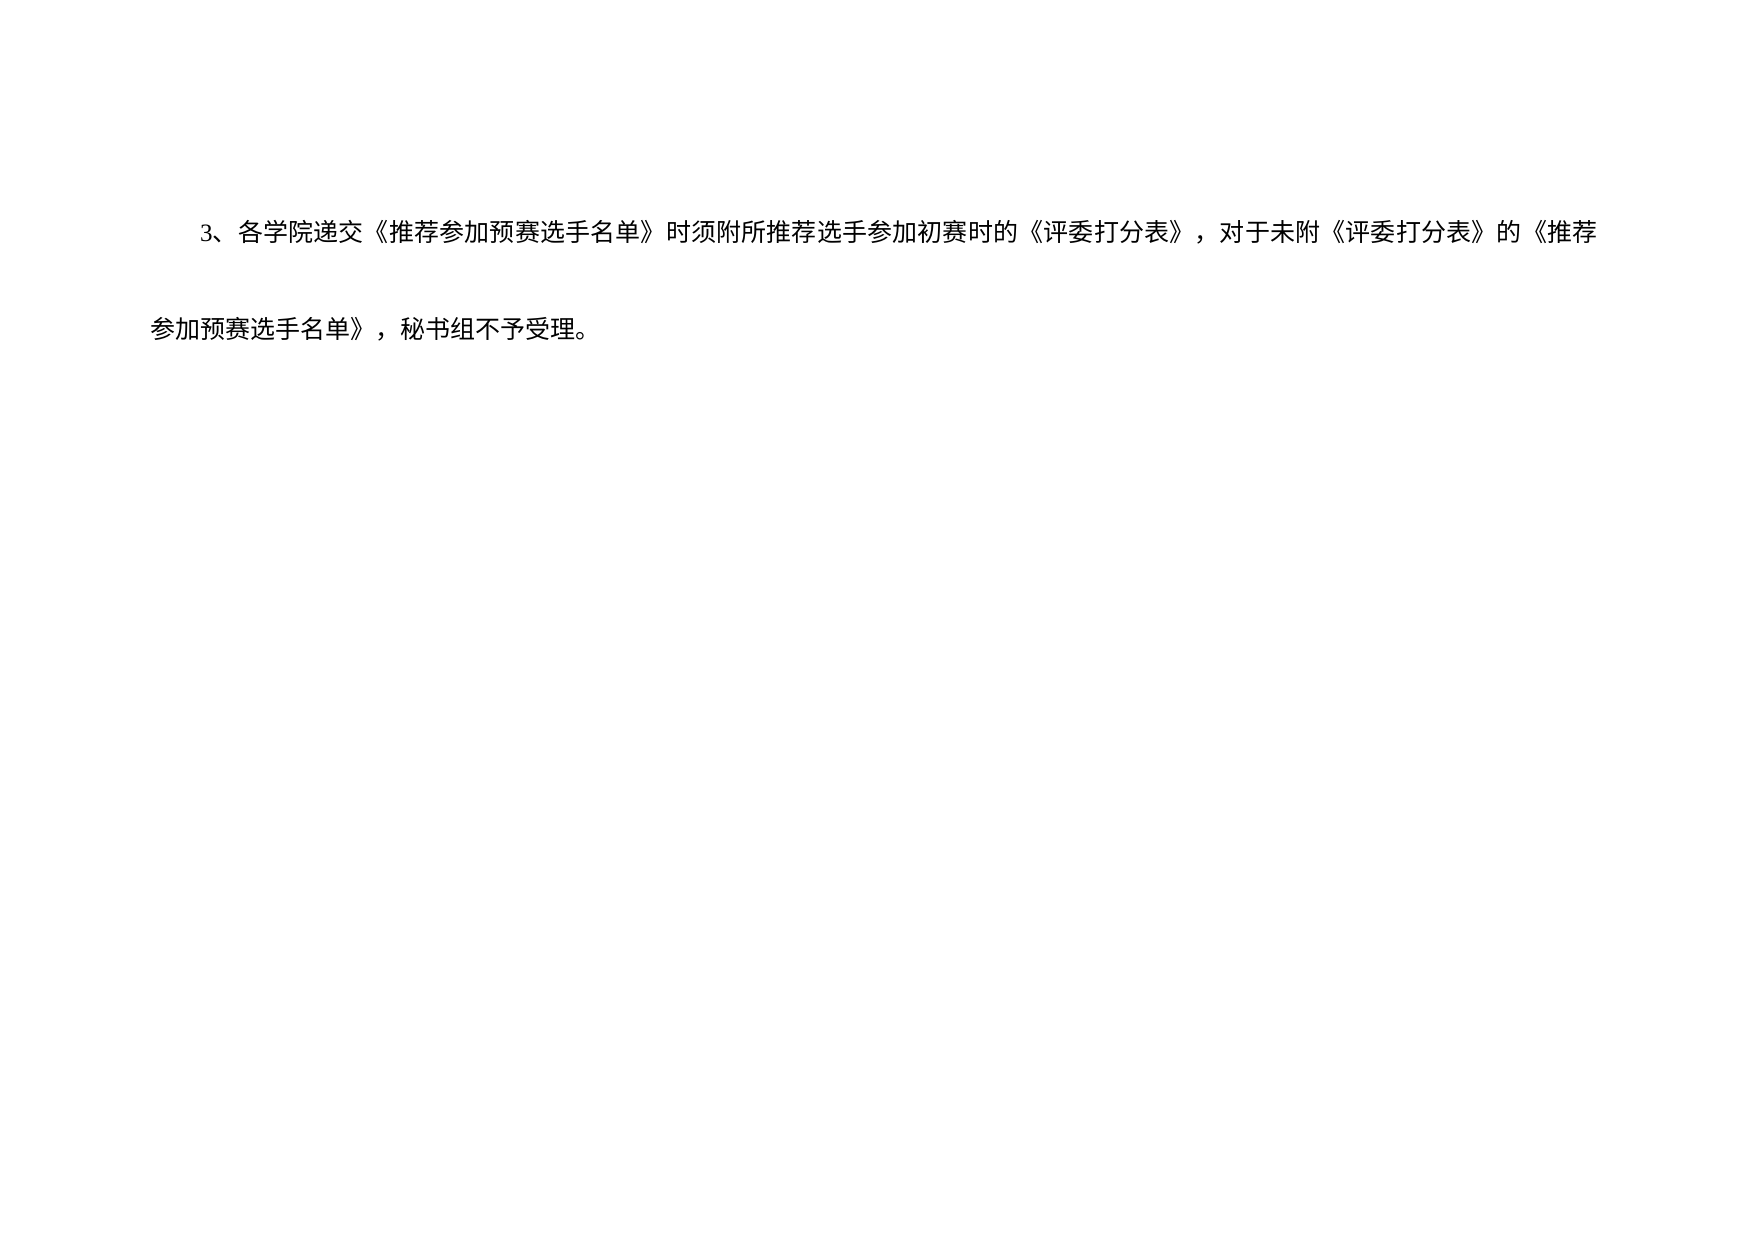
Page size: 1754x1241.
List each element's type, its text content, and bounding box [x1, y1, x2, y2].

text 3、各学院递交《推荐参加预赛选手名单》时须附所推荐选手参加初赛时的《评委打分表》，对于未附《评委打分表》的《推荐参加预赛选手名单》，秘书组不予受理。 [150, 198, 1604, 360]
